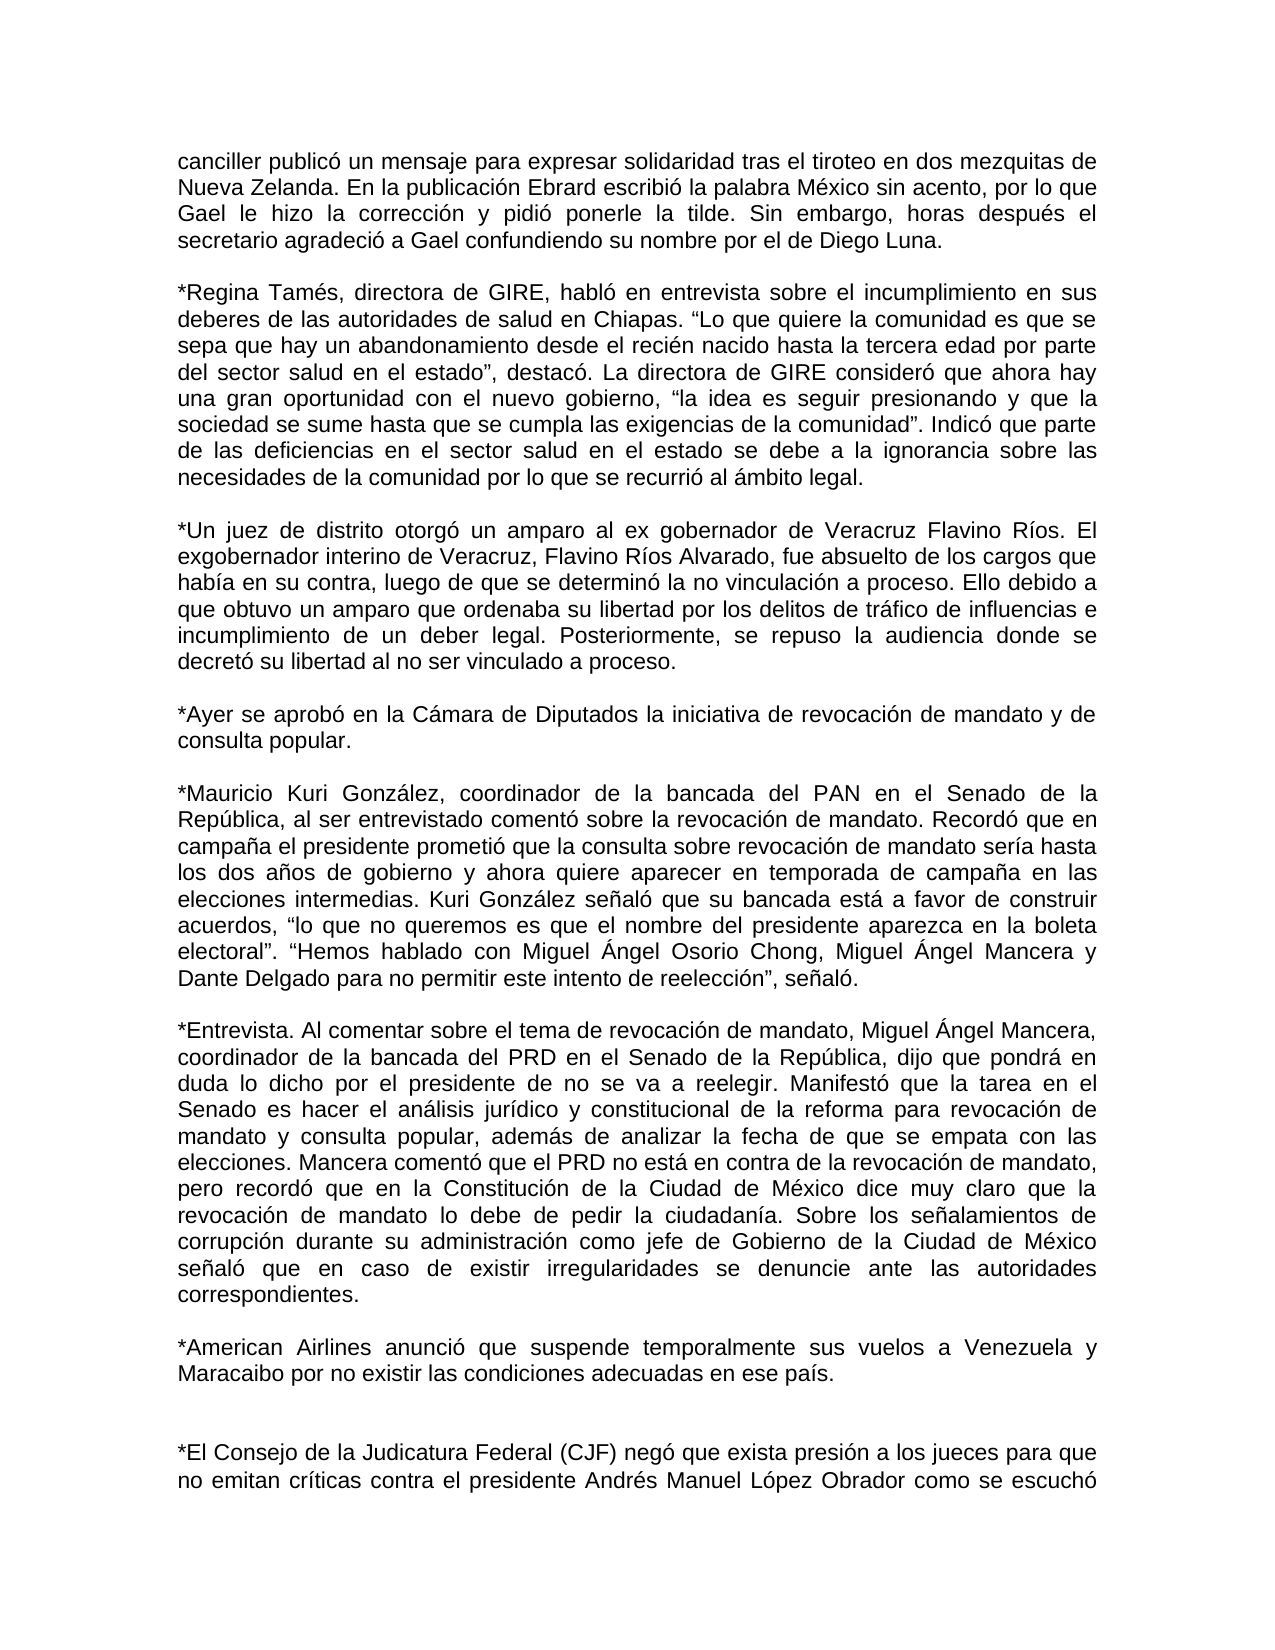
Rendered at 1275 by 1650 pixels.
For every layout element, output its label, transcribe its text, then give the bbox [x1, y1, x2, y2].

text *Ayer se aprobó en la Cámara de Diputados la iniciativa de revocación de mandato y de consulta popular. [177, 701, 1098, 754]
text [177, 1439, 1098, 1494]
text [177, 148, 1098, 253]
text *Regina Tamés, directora de GIRE, habló en entrevista sobre el incumplimiento en sus deberes de las autoridades de salud en Chiapas. “Lo que quiere la comunidad es que se sepa que hay un abandonamiento desde el recién nacido hasta la tercera edad por parte del sector salud en el estado”, destacó. La directora de GIRE consideró que ahora hay una gran oportunidad con el nuevo gobierno, “la idea es seguir presionando y que la sociedad se sume hasta que se cumpla las exigencias de la comunidad”. Indicó que parte de las deficiencias en el sector salud en el estado se debe a la ignorancia sobre las necesidades de la comunidad por lo que se recurrió al ámbito legal. [177, 279, 1098, 490]
text *Entrevista. Al comentar sobre el tema de revocación de mandato, Miguel Ángel Mancera, coordinador de la bancada del PRD en el Senado de la República, dijo que pondrá en duda lo dicho por el presidente de no se va a reelegir. Manifestó que la tarea en el Senado es hacer el análisis jurídico y constitucional de la reforma para revocación de mandato y consulta popular, además de analizar la fecha de que se empata con las elecciones. Mancera comentó que el PRD no está en contra de la revocación de mandato, pero recordó que en la Constitución de la Ciudad de México dice muy claro que la revocación de mandato lo debe de pedir la ciudadanía. Sobre los señalamientos de corrupción durante su administración como jefe de Gobierno de la Ciudad de México señaló que en caso de existir irregularidades se denuncie ante las autoridades correspondientes. [177, 1017, 1098, 1307]
text *Mauricio Kuri González, coordinador de la bancada del PAN en el Senado de la República, al ser entrevistado comentó sobre la revocación de mandato. Recordó que en campaña el presidente prometió que la consulta sobre revocación de mandato sería hasta los dos años de gobierno y ahora quiere aparecer en temporada de campaña en las elecciones intermedias. Kuri González señaló que su bancada está a favor de construir acuerdos, “lo que no queremos es que el nombre del presidente aparezca en la boleta electoral”. “Hemos hablado con Miguel Ángel Osorio Chong, Miguel Ángel Mancera y Dante Delgado para no permitir este intento de reelección”, señaló. [177, 780, 1098, 991]
text *Un juez de distrito otorgó un amparo al ex gobernador de Veracruz Flavino Ríos. El exgobernador interino de Veracruz, Flavino Ríos Alvarado, fue absuelto de los cargos que había en su contra, luego de que se determinó la no vinculación a proceso. Ello debido a que obtuvo un amparo que ordenaba su libertad por los delitos de tráfico de influencias e incumplimiento de un deber legal. Posteriormente, se repuso la audiencia donde se decretó su libertad al no ser vinculado a proceso. [177, 517, 1098, 675]
text *American Airlines anunció que suspende temporalmente sus vuelos a Venezuela y Maracaibo por no existir las condiciones adecuadas en ese país. [177, 1333, 1098, 1386]
